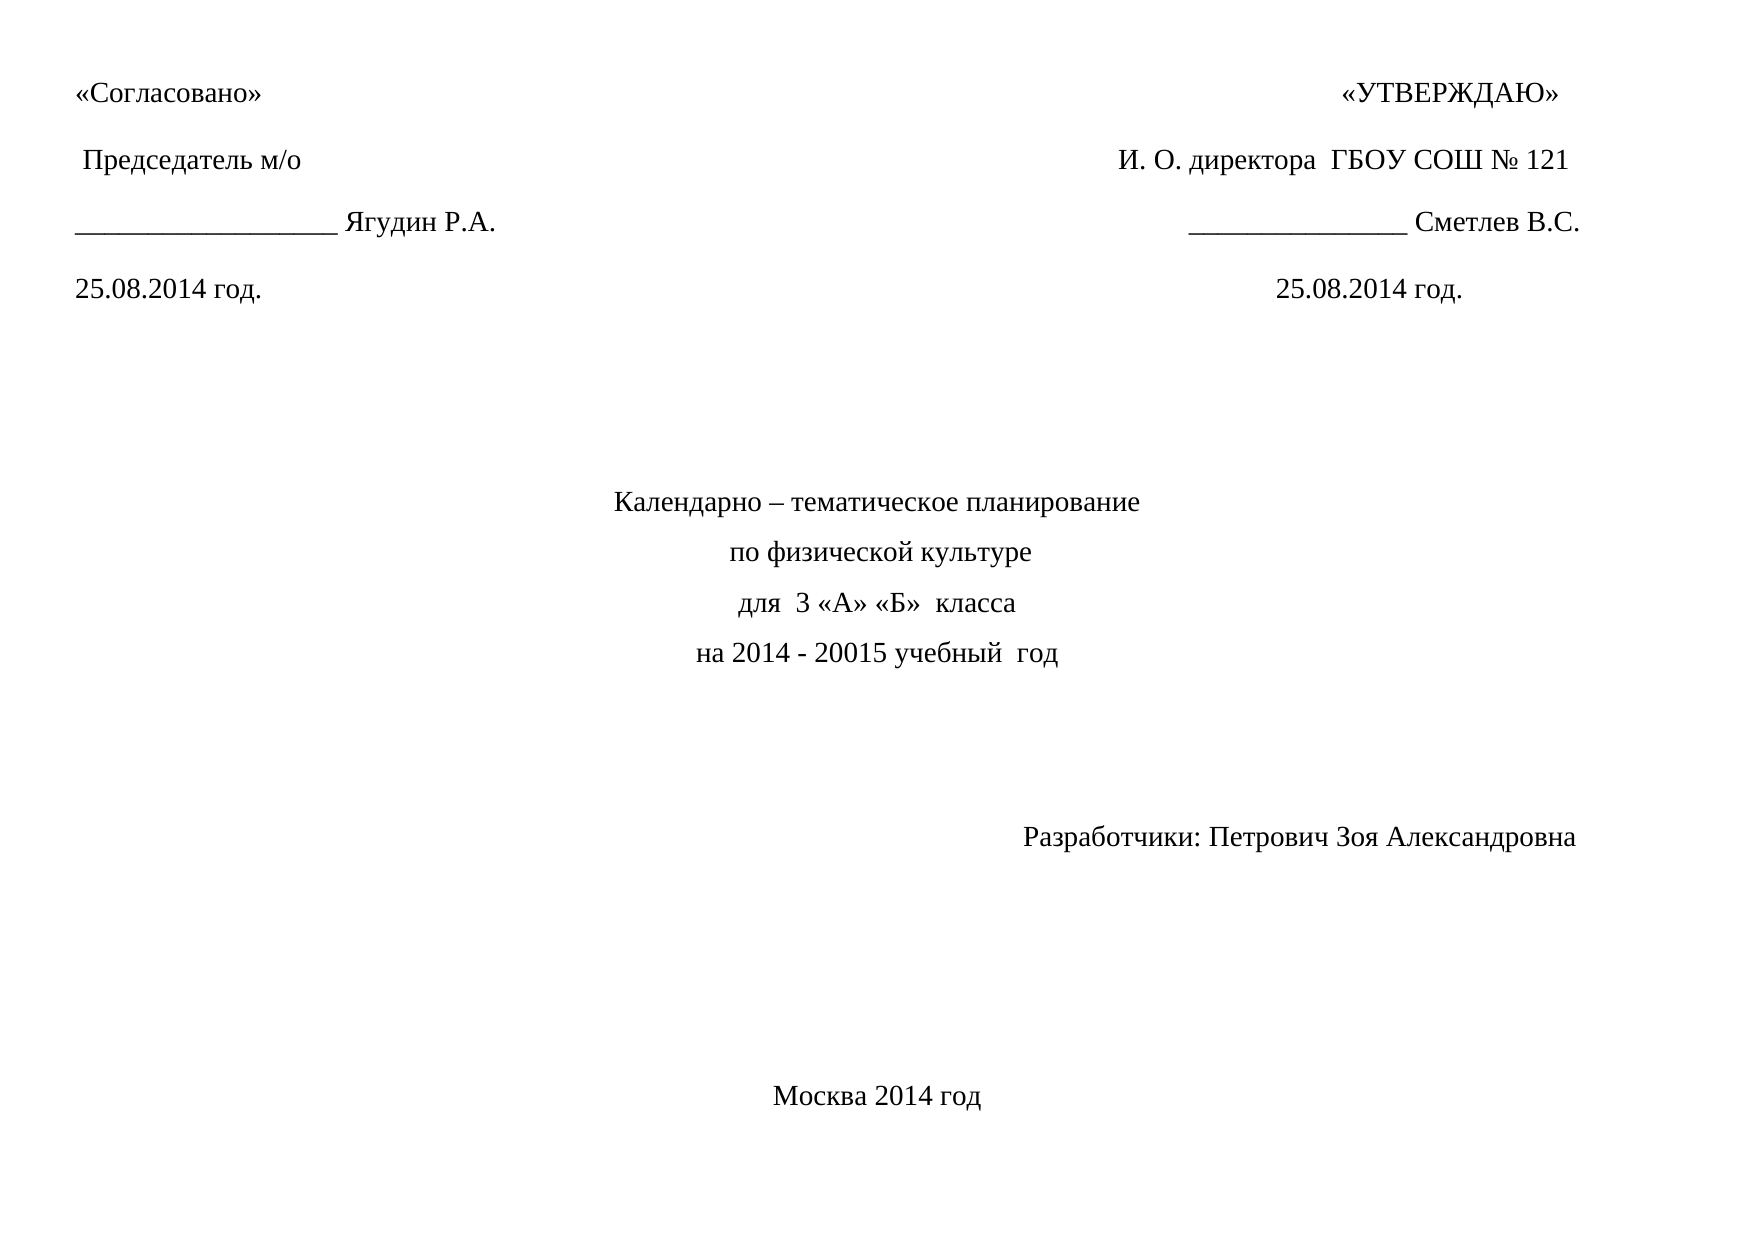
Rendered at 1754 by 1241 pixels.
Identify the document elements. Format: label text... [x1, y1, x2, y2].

text Разработчики: Петрович Зоя Александровна [75, 819, 1679, 853]
text на 2014 - 20015 учебный год [75, 635, 1679, 668]
text Календарно – тематическое планирование [75, 484, 1679, 518]
text Председатель м/о И. О. директора ГБОУ СОШ № 121 [75, 142, 1679, 176]
text 25.08.2014 год. 25.08.2014 год. [75, 271, 1679, 305]
text __________________ Ягудин Р.А. _______________ Сметлев В.С. [75, 204, 1679, 238]
text для 3 «А» «Б» класса [75, 585, 1679, 618]
text «Согласовано» «УТВЕРЖДАЮ» [75, 75, 1679, 108]
text Москва 2014 год [75, 1078, 1679, 1111]
text по физической культуре [75, 534, 1679, 568]
